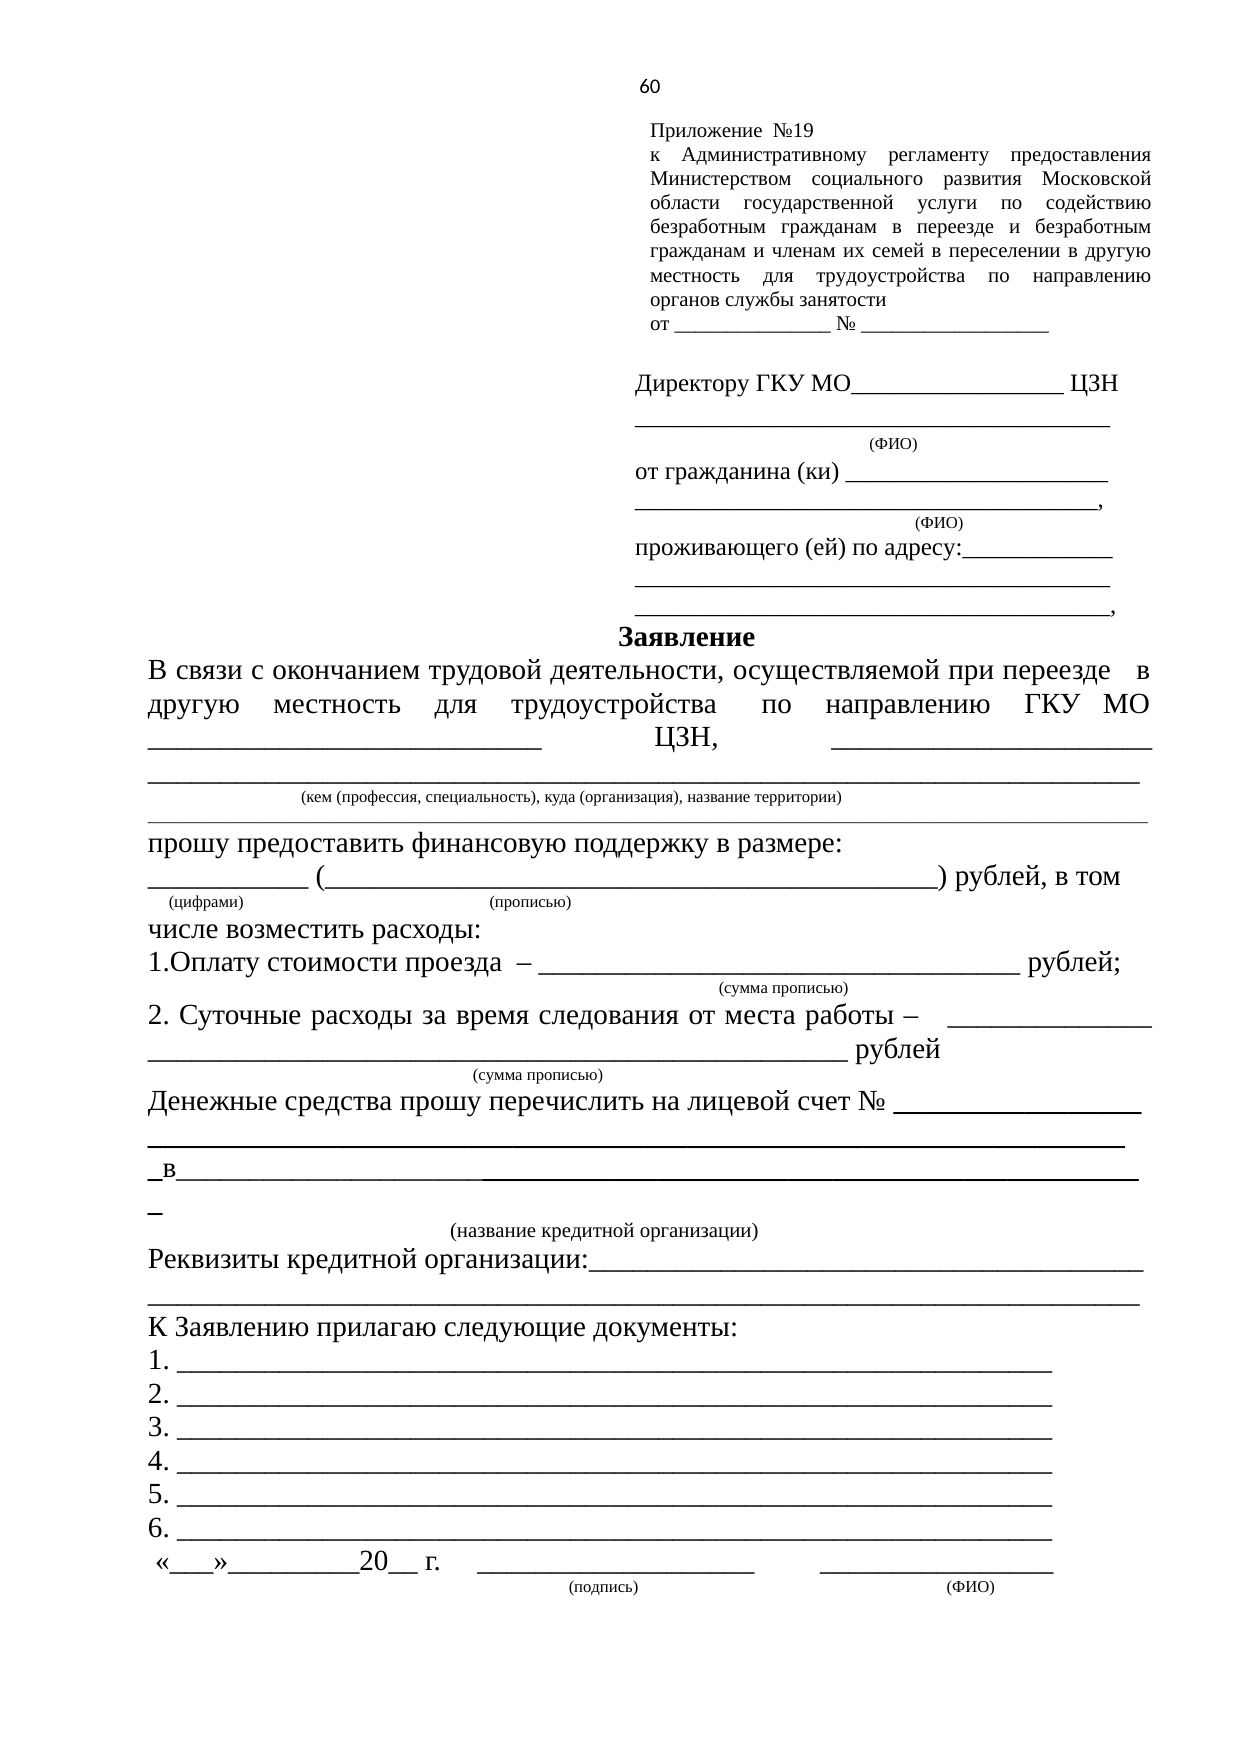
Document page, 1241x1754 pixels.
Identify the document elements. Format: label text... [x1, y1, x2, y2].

text (цифрами) (прописью) [148, 892, 1152, 911]
text Денежные средства прошу перечислить на лицевой счет № _________________ ____________________________________________________________________в___________________________________________________________________ [148, 1083, 1152, 1218]
text 3. ____________________________________________________________ [148, 1409, 1152, 1443]
text 1.Оплату стоимости проезда – _________________________________ рублей; [148, 944, 1152, 978]
text Заявление [148, 619, 1152, 652]
text от гражданина (ки) _____________________ [635, 456, 1147, 484]
text (ФИО) [635, 513, 1152, 532]
text (кем (профессия, специальность), куда (организация), название территории) [148, 786, 1152, 806]
text ___________ (__________________________________________) рублей, в том [148, 858, 1152, 892]
text к Административному регламенту предоставления Министерством социального развития Московской области государственной услуги по содействию безработным гражданам в переезде и безработным гражданам и членам их семей в переселении в другую местность для трудоустройства по направлению органов службы занятости [650, 142, 1152, 311]
text В связи с окончанием трудовой деятельности, осуществляемой при переезде в другую местность для трудоустройства по направлению ГКУ МО ___________________________ ЦЗН, ______________________ ____________________________________________________________________ [148, 652, 1152, 786]
text ______________________________________ ______________________________________, [635, 561, 1152, 619]
text (название кредитной организации) [148, 1218, 1152, 1242]
text (сумма прописью) [148, 1064, 1152, 1083]
text от _______________ № __________________ [650, 311, 1152, 335]
text «___»_________20__ г. ___________________ ________________ [148, 1543, 1152, 1577]
text 2. Суточные расходы за время следования от места работы – ______________ ________________________________________________ рублей [148, 997, 1152, 1064]
text 1. ____________________________________________________________ [148, 1342, 1152, 1376]
text Приложение №19 [650, 118, 1152, 142]
text проживающего (ей) по адресу:____________ [635, 532, 1152, 561]
text Директору ГКУ МО_________________ ЦЗН [635, 368, 1152, 396]
text 2. ____________________________________________________________ [148, 1376, 1152, 1409]
text (подпись) (ФИО) [148, 1577, 1152, 1596]
text прошу предоставить финансовую поддержку в размере: [148, 825, 1152, 858]
text 6. ____________________________________________________________ [148, 1510, 1152, 1543]
text 5. ____________________________________________________________ [148, 1476, 1152, 1510]
text (сумма прописью) [148, 978, 1152, 997]
text Реквизиты кредитной организации:______________________________________ [148, 1242, 1152, 1275]
text _____________________________________, [635, 484, 1147, 513]
text (ФИО) [635, 434, 1152, 453]
text ____________________________________________________________________ [148, 1275, 1152, 1309]
text ________________________________________________________________________________________________________________________ [148, 806, 1152, 825]
text 4. ____________________________________________________________ [148, 1443, 1152, 1476]
text К Заявлению прилагаю следующие документы: [148, 1309, 1152, 1342]
text ______________________________________ [635, 401, 1152, 429]
text числе возместить расходы: [148, 911, 1152, 944]
